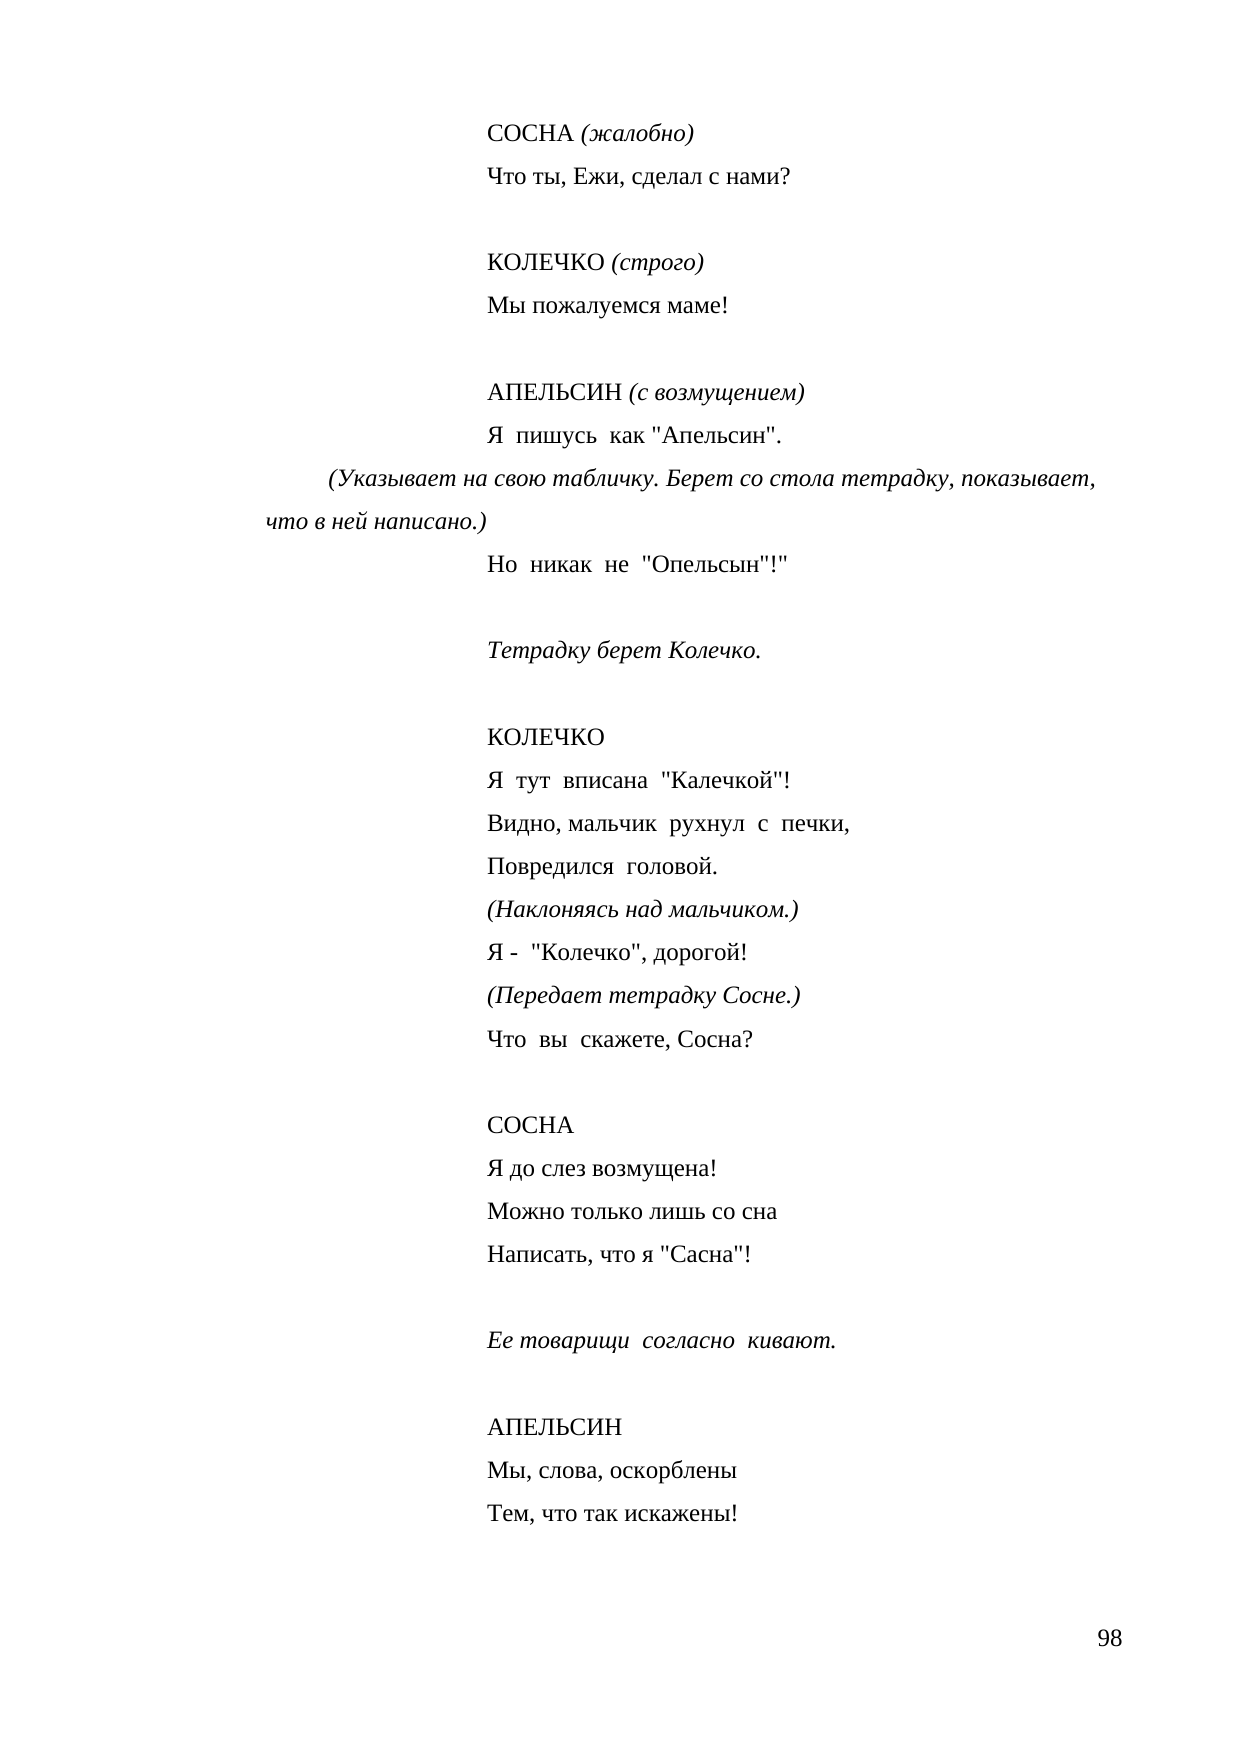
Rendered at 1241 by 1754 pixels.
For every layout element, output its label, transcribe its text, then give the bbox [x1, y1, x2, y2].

text Тетрадку берет Колечко. [487, 636, 1122, 664]
text АПЕЛЬСИН (с возмущением) [487, 377, 1122, 406]
text АПЕЛЬСИН [487, 1412, 1122, 1441]
text Повредился головой. [487, 851, 1122, 880]
text Я тут вписана "Калечкой"! [487, 765, 1122, 794]
text (Указывает на свою табличку. Берет со стола тетрадку, показывает, [266, 463, 1122, 492]
text Я - "Колечко", дорогой! [487, 937, 1122, 966]
text Мы, слова, оскорблены Тем, что так искажены! [487, 1455, 1122, 1527]
text (Передает тетрадку Сосне.) Что вы скажете, Сосна? [487, 981, 1122, 1052]
text СОСНА [487, 1110, 1122, 1139]
text что в ней написано.) [266, 506, 1122, 535]
text (Наклоняясь над мальчиком.) [487, 894, 1122, 923]
text Можно только лишь со сна Написать, что я "Сасна"! [487, 1196, 1122, 1268]
text Я до слез возмущена! [487, 1153, 1122, 1182]
text Я пишусь как "Апельсин". [487, 420, 1122, 449]
text СОСНА (жалобно) Что ты, Ежи, сделал с нами? [487, 118, 1122, 190]
text КОЛЕЧКО (строго) Мы пожалуемся маме! [487, 247, 1122, 319]
text КОЛЕЧКО [487, 722, 1122, 751]
text Видно, мальчик рухнул с печки, [487, 808, 1122, 837]
text Но никак не "Опельсын"!" [487, 549, 1122, 578]
text Ее товарищи согласно кивают. [487, 1326, 1122, 1354]
